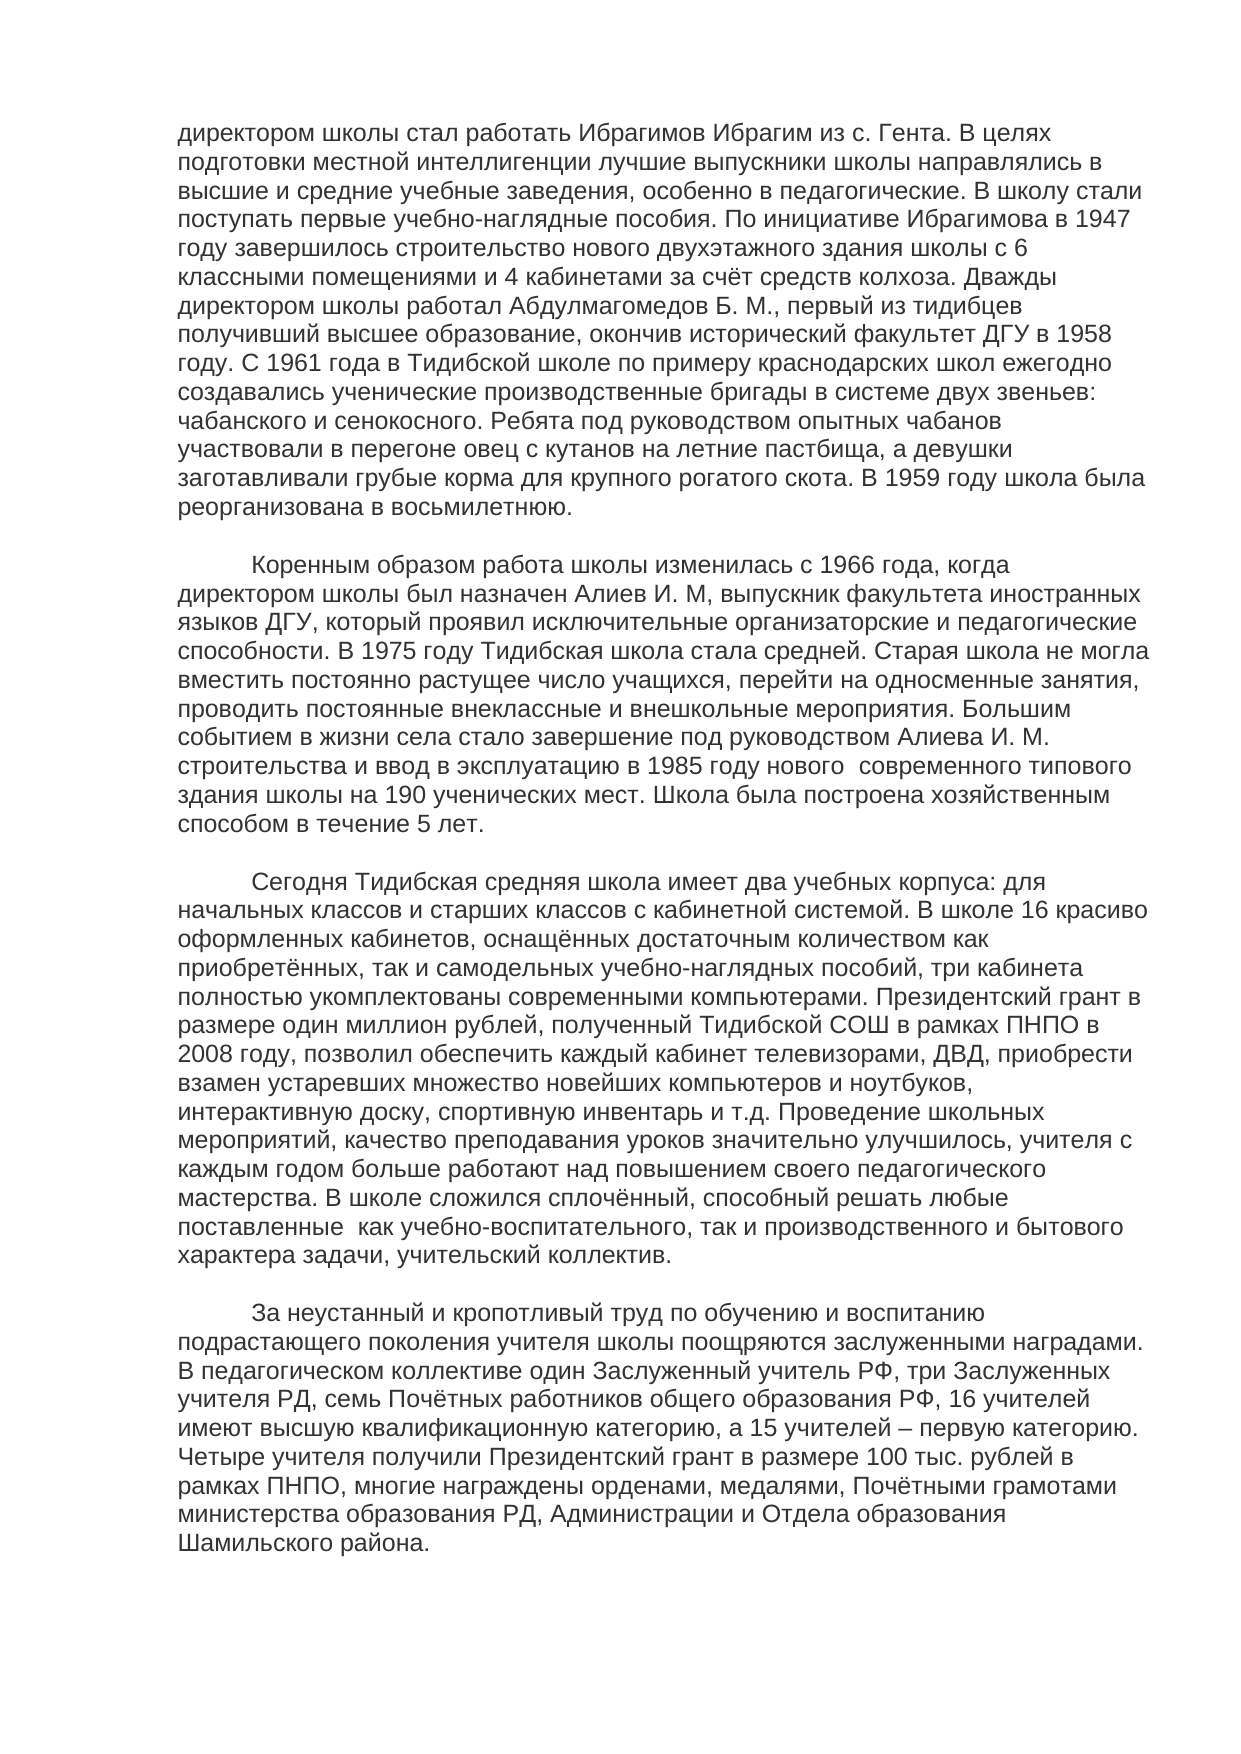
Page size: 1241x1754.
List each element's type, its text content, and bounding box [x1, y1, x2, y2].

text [177, 118, 1152, 521]
text Коренным образом работа школы изменилась с 1966 года, когда директором школы был назначен Алиев И. М, выпускник факультета иностранных языков ДГУ, который проявил исключительные организаторские и педагогические способности. В 1975 году Тидибская школа стала средней. Старая школа не могла вместить постоянно растущее число учащихся, перейти на односменные занятия, проводить постоянные внеклассные и внешкольные мероприятия. Большим событием в жизни села стало завершение под руководством Алиева И. М. строительства и ввод в эксплуатацию в 1985 году нового современного типового здания школы на 190 ученических мест. Школа была построена хозяйственным способом в течение 5 лет. [177, 550, 1152, 837]
text Сегодня Тидибская средняя школа имеет два учебных корпуса: для начальных классов и старших классов с кабинетной системой. В школе 16 красиво оформленных кабинетов, оснащённых достаточным количеством как приобретённых, так и самодельных учебно-наглядных пособий, три кабинета полностью укомплектованы современными компьютерами. Президентский грант в размере один миллион рублей, полученный Тидибской СОШ в рамках ПНПО в 2008 году, позволил обеспечить каждый кабинет телевизорами, ДВД, приобрести взамен устаревших множество новейших компьютеров и ноутбуков, интерактивную доску, спортивную инвентарь и т.д. Проведение школьных мероприятий, качество преподавания уроков значительно улучшилось, учителя с каждым годом больше работают над повышением своего педагогического мастерства. В школе сложился сплочённый, способный решать любые поставленные как учебно-воспитательного, так и производственного и бытового характера задачи, учительский коллектив. [177, 866, 1152, 1269]
text За неустанный и кропотливый труд по обучению и воспитанию подрастающего поколения учителя школы поощряются заслуженными наградами. В педагогическом коллективе один Заслуженный учитель РФ, три Заслуженных учителя РД, семь Почётных работников общего образования РФ, 16 учителей имеют высшую квалификационную категорию, а 15 учителей – первую категорию. Четыре учителя получили Президентский грант в размере 100 тыс. рублей в рамках ПНПО, многие награждены орденами, медалями, Почётными грамотами министерства образования РД, Администрации и Отдела образования Шамильского района. [177, 1298, 1152, 1557]
